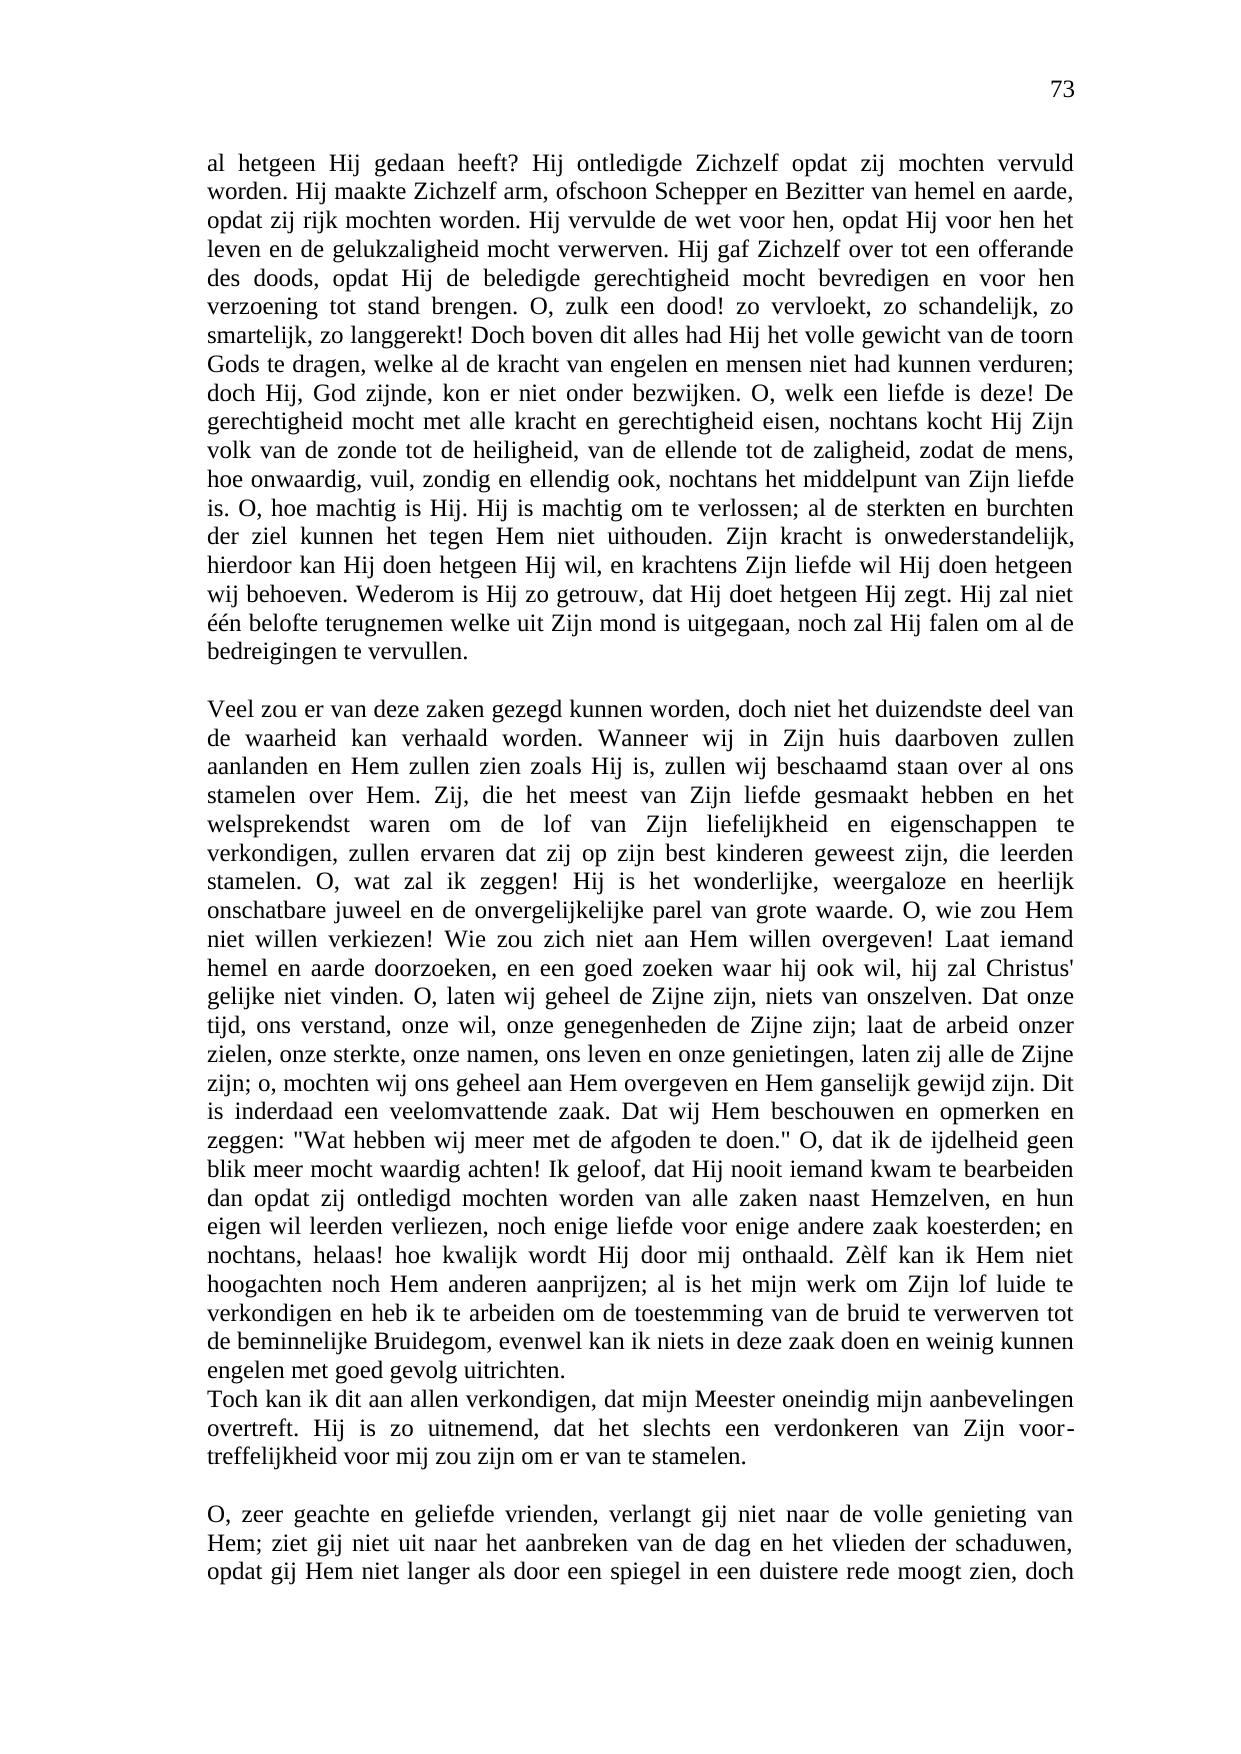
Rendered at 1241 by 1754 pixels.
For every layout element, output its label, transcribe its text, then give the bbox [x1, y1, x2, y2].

text Toch kan ik dit aan allen verkondigen, dat mijn Meester oneindig mijn aanbevelingen overtreft. Hij is zo uitnemend, dat het slechts een verdonkeren van Zijn voortreffelijkheid voor mij zou zijn om er van te stamelen. [207, 1384, 1075, 1470]
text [207, 1499, 1075, 1585]
text Veel zou er van deze zaken gezegd kunnen worden, doch niet het duizendste deel van de waarheid kan verhaald worden. Wanneer wij in Zijn huis daarboven zullen aanlanden en Hem zullen zien zoals Hij is, zullen wij beschaamd staan over al ons stamelen over Hem. Zij, die het meest van Zijn liefde gesmaakt hebben en het welsprekendst waren om de lof van Zijn liefelijkheid en eigenschappen te verkondigen, zullen ervaren dat zij op zijn best kinderen geweest zijn, die leerden stamelen. O, wat zal ik zeggen! Hij is het wonderlijke, weergaloze en heerlijk onschatbare juweel en de onvergelijkelijke parel van grote waarde. O, wie zou Hem niet willen verkiezen! Wie zou zich niet aan Hem willen overgeven! Laat iemand hemel en aarde doorzoeken, en een goed zoeken waar hij ook wil, hij zal Christus' gelijke niet vinden. O, laten wij geheel de Zijne zijn, niets van onszelven. Dat onze tijd, ons verstand, onze wil, onze genegenheden de Zijne zijn; laat de arbeid onzer zielen, onze sterkte, onze namen, ons leven en onze genietingen, laten zij alle de Zijne zijn; o, mochten wij ons geheel aan Hem overgeven en Hem ganselijk gewijd zijn. Dit is inderdaad een veelomvattende zaak. Dat wij Hem beschouwen en opmerken en zeggen: "Wat hebben wij meer met de afgoden te doen." O, dat ik de ijdelheid geen blik meer mocht waardig achten! Ik geloof, dat Hij nooit iemand kwam te bearbeiden dan opdat zij ontledigd mochten worden van alle zaken naast Hemzelven, en hun eigen wil leerden verliezen, noch enige liefde voor enige andere zaak koesterden; en nochtans, helaas! hoe kwalijk wordt Hij door mij onthaald. Zèlf kan ik Hem niet hoogachten noch Hem anderen aanprijzen; al is het mijn werk om Zijn lof luide te verkondigen en heb ik te arbeiden om de toestemming van de bruid te verwerven tot de beminnelijke Bruidegom, evenwel kan ik niets in deze zaak doen en weinig kunnen engelen met goed gevolg uitrichten. [207, 694, 1075, 1384]
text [207, 148, 1075, 665]
